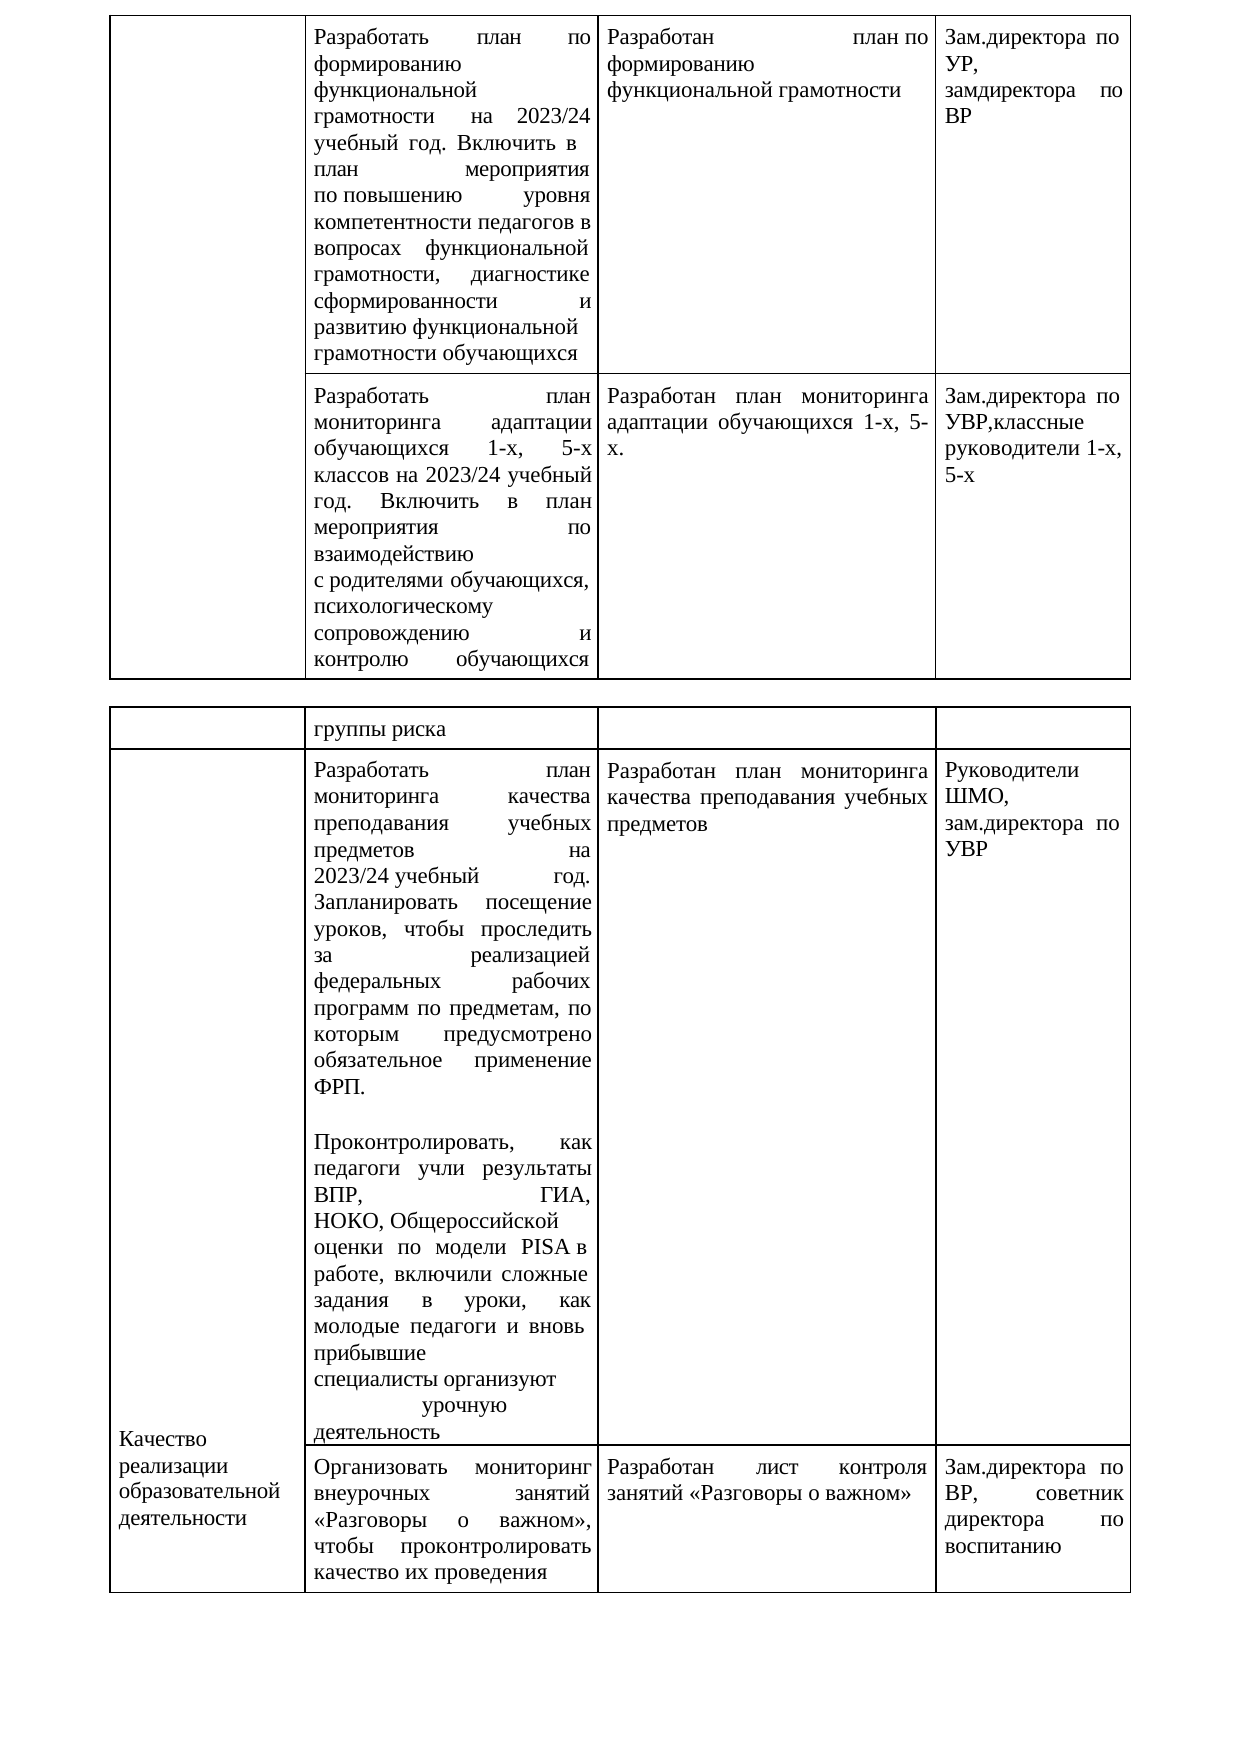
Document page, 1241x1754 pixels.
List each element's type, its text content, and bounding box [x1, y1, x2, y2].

table_cell Зам.директора по ВР, советник директора по воспитанию [937, 1446, 1130, 1592]
table_header группы риска [306, 708, 597, 748]
table_cell Организовать мониторинг внеурочных занятий «Разговоры о важном», чтобы проконтролировать качество их проведения [306, 1446, 597, 1592]
table_cell Разработан лист контроля занятий «Разговоры о важном» [599, 1446, 935, 1592]
table_header [111, 16, 305, 678]
table_cell Разработан план мониторинга адаптации обучающихся 1-х, 5- х. [599, 374, 935, 678]
table_header [937, 708, 1130, 748]
table_cell Разработан план по формированию функциональной грамотности [599, 16, 935, 373]
table_cell Зам.директора по УР, замдиректора по ВР [936, 16, 1130, 373]
table_cell Разработать план мониторинга адаптации обучающихся 1-х, 5-х классов на 2023/24 учебный год. Включить в план мероприятия по взаимодействию с родителями обучающихся, психологическому сопровождению и контролю обучающихся [306, 374, 597, 678]
table_cell Разработан план мониторинга качества преподавания учебных предметов [599, 750, 935, 1444]
table_cell Зам.директора по УВР,классные руководители 1-х, 5-х [936, 374, 1130, 678]
table_header [111, 708, 304, 748]
table_cell Разработать план мониторинга качества преподавания учебных предметов на 2023/24 учебный год. Запланировать посещение уроков, чтобы проследить за реализацией федеральных рабочих программ по предметам, по которым предусмотрено обязательное применение ФРП. Проконтролировать, как педагоги учли результаты ВПР, ГИА, НОКО, Общероссийской оценки по модели PISA в работе, включили сложные задания в уроки, как молодые педагоги и вновь прибывшие специалисты организуют урочную деятельность [306, 750, 597, 1444]
table_cell Руководители ШМО, зам.директора по УВР [937, 750, 1130, 1444]
table_header [599, 708, 935, 748]
table_cell Качество реализации образовательной деятельности [111, 750, 304, 1592]
table_cell Разработать план по формированию функциональной грамотности на 2023/24 учебный год. Включить в план мероприятия по повышению уровня компетентности педагогов в вопросах функциональной грамотности, диагностике сформированности и развитию функциональной грамотности обучающихся [306, 16, 597, 373]
